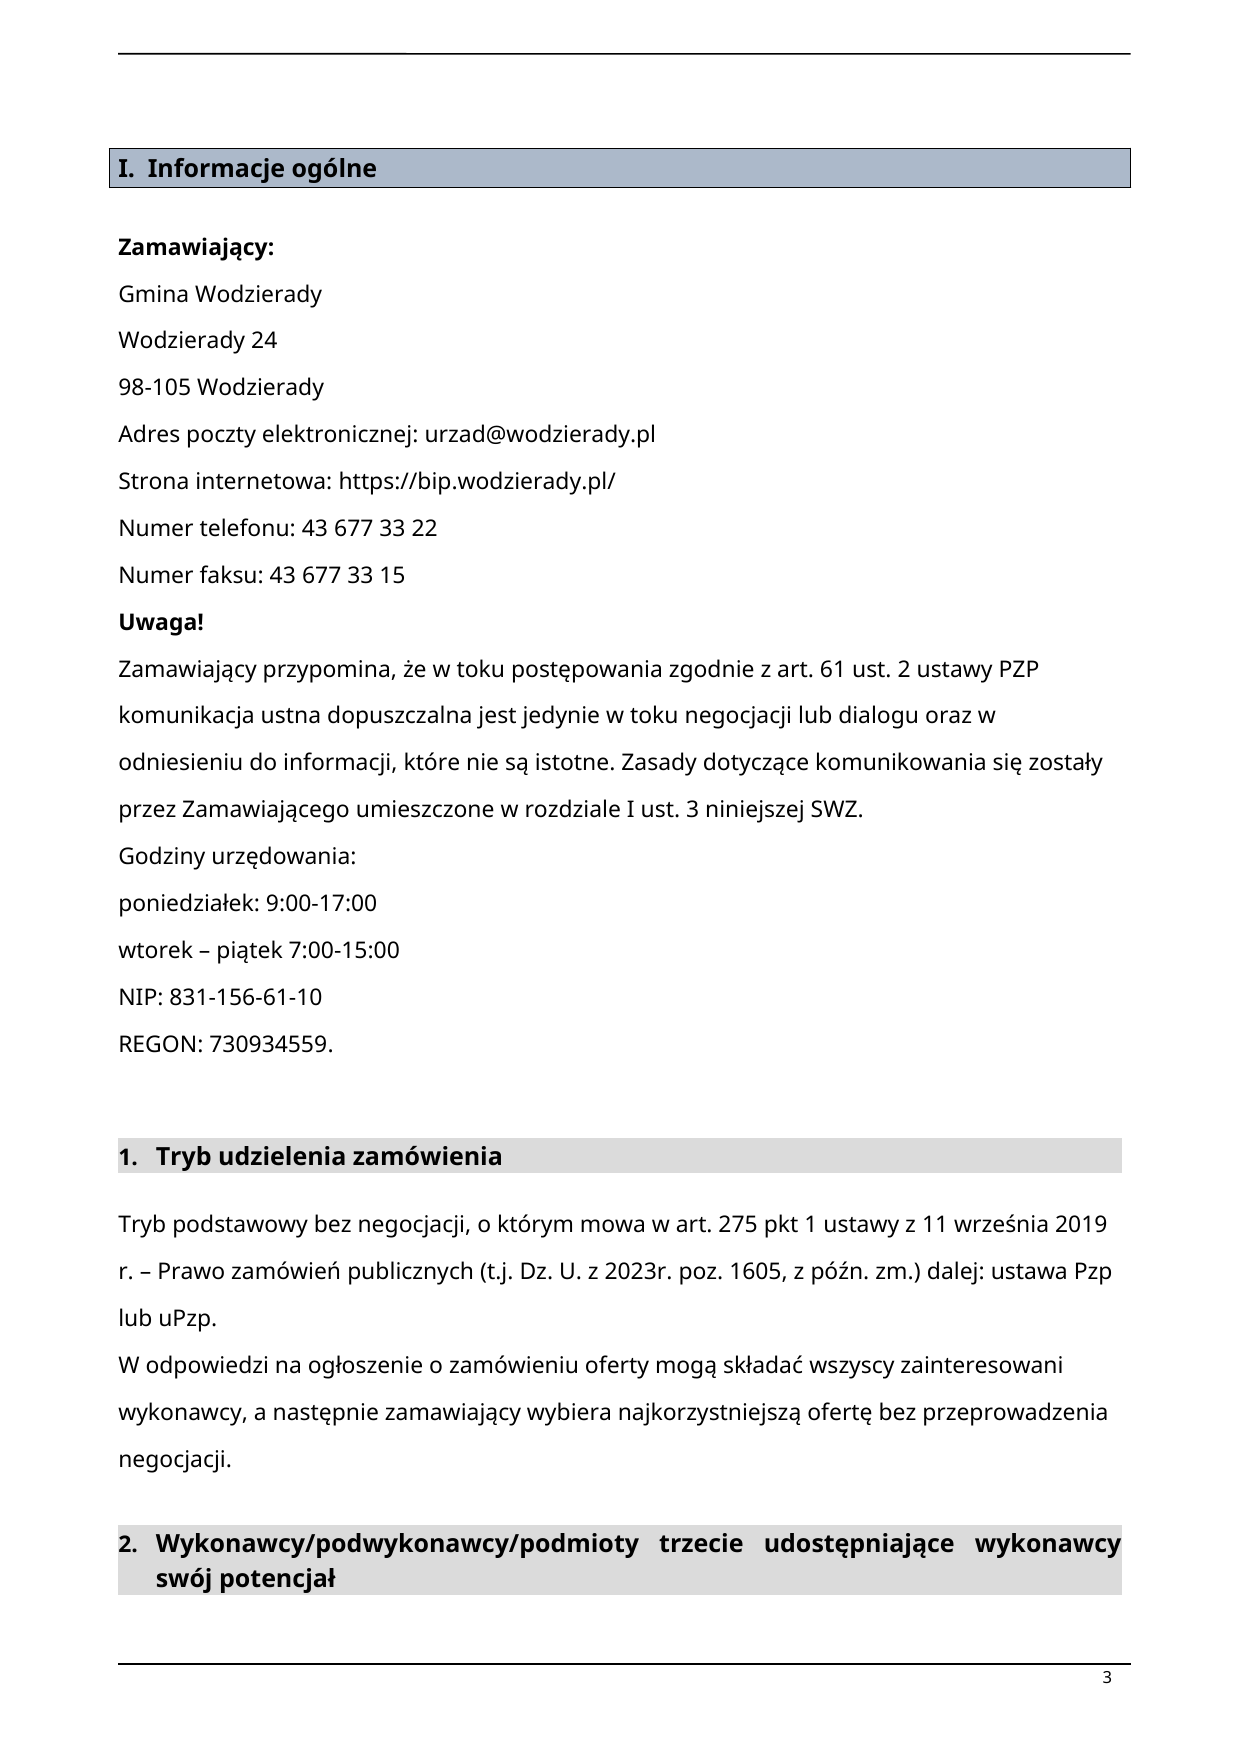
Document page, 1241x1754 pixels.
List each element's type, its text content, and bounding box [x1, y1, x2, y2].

text poniedziałek: 9:00-17:00 [118, 887, 1122, 918]
text Zamawiający: [118, 231, 1122, 262]
text Numer telefonu: 43 677 33 22 [118, 512, 1122, 543]
text Strona internetowa: https://bip.wodzierady.pl/ [118, 465, 1122, 496]
text Numer faksu: 43 677 33 15 [118, 559, 1122, 590]
text Gmina Wodzierady [118, 277, 1122, 309]
list Informacje ogólne [110, 149, 1130, 187]
text wtorek – piątek 7:00-15:00 [118, 934, 1122, 965]
text REGON: 730934559. [118, 1027, 1122, 1059]
text Zamawiający przypomina, że w toku postępowania zgodnie z art. 61 ust. 2 ustawy PZP komunikacja ustna dopuszczalna jest jedynie w toku negocjacji lub dialogu oraz w odniesieniu do informacji, które nie są istotne. Zasady dotyczące komunikowania się zostały przez Zamawiającego umieszczone w rozdziale I ust. 3 niniejszej SWZ. [118, 652, 1122, 824]
list Tryb udzielenia zamówienia [118, 1138, 1122, 1173]
list Wykonawcy/podwykonawcy/podmioty trzecie udostępniające wykonawcy swój potencjał [118, 1525, 1122, 1595]
text 98-105 Wodzierady [118, 371, 1122, 402]
text Godziny urzędowania: [118, 840, 1122, 871]
text Uwaga! [118, 606, 1122, 637]
text Tryb podstawowy bez negocjacji, o którym mowa w art. 275 pkt 1 ustawy z 11 września 2019 r. – Prawo zamówień publicznych (t.j. Dz. U. z 2023r. poz. 1605, z późn. zm.) dalej: ustawa Pzp lub uPzp. W odpowiedzi na ogłoszenie o zamówieniu oferty mogą składać wszyscy zainteresowani wykonawcy, a następnie zamawiający wybiera najkorzystniejszą ofertę bez przeprowadzenia negocjacji. [118, 1208, 1122, 1474]
text Adres poczty elektronicznej: urzad@wodzierady.pl [118, 418, 1122, 449]
text NIP: 831-156-61-10 [118, 981, 1122, 1012]
text Wodzierady 24 [118, 324, 1122, 356]
